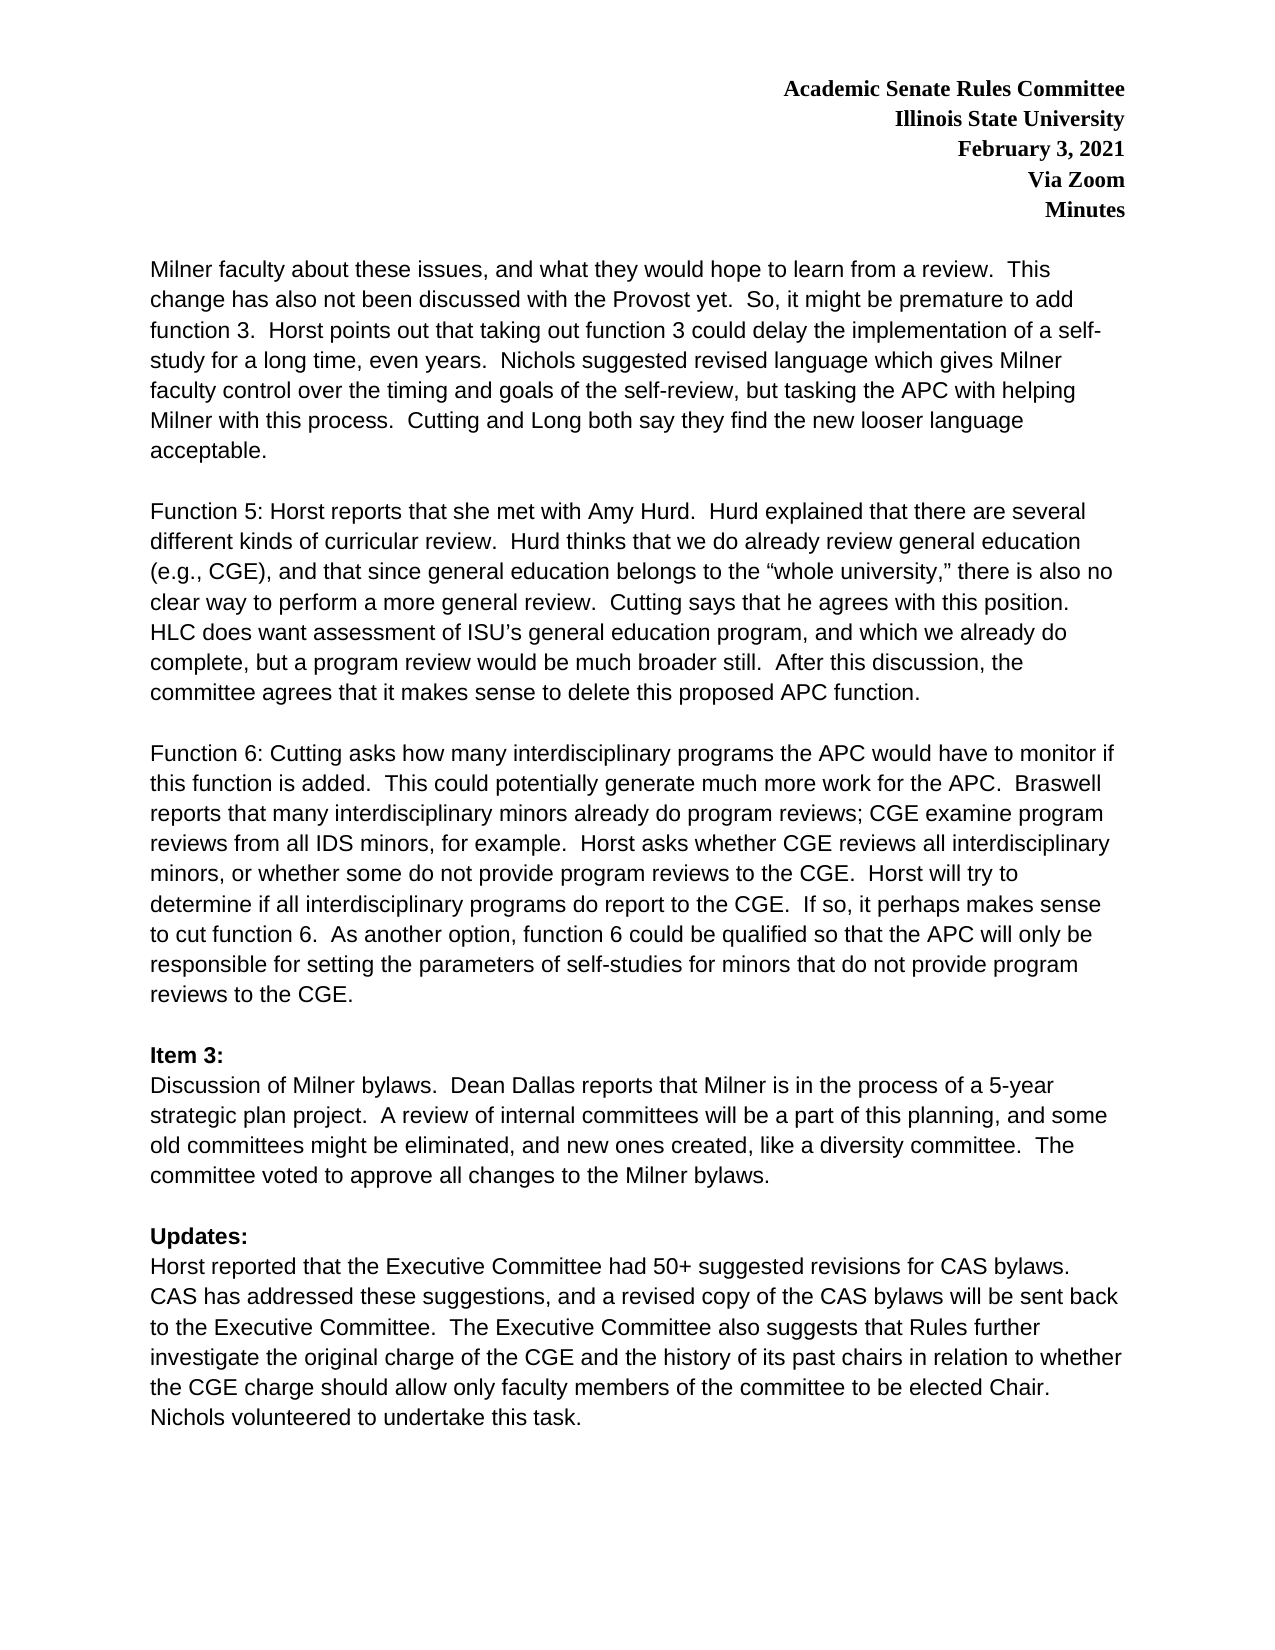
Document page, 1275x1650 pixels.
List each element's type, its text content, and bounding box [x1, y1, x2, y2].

text Discussion of Milner bylaws. Dean Dallas reports that Milner is in the process of a 5-year strategic plan project. A review of internal committees will be a part of this planning, and some old committees might be eliminated, and new ones created, like a diversity committee. The committee voted to approve all changes to the Milner bylaws. [150, 1072, 1125, 1189]
text Item 3: [150, 1042, 1125, 1068]
text Horst reported that the Executive Committee had 50+ suggested revisions for CAS bylaws. CAS has addressed these suggestions, and a revised copy of the CAS bylaws will be sent back to the Executive Committee. The Executive Committee also suggests that Rules further investigate the original charge of the CGE and the history of its past chairs in relation to whether the CGE charge should allow only faculty members of the committee to be elected Chair. Nichols volunteered to undertake this task. [150, 1253, 1125, 1431]
text Updates: [150, 1223, 1125, 1249]
text Function 5: Horst reports that she met with Amy Hurd. Hurd explained that there are several different kinds of curricular review. Hurd thinks that we do already review general education (e.g., CGE), and that since general education belongs to the “whole university,” there is also no clear way to perform a more general review. Cutting says that he agrees with this position. HLC does want assessment of ISU’s general education program, and which we already do complete, but a program review would be much broader still. After this discussion, the committee agrees that it makes sense to delete this proposed APC function. [150, 498, 1125, 706]
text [150, 256, 1125, 464]
text Function 6: Cutting asks how many interdisciplinary programs the APC would have to monitor if this function is added. This could potentially generate much more work for the APC. Braswell reports that many interdisciplinary minors already do program reviews; CGE examine program reviews from all IDS minors, for example. Horst asks whether CGE reviews all interdisciplinary minors, or whether some do not provide program reviews to the CGE. Horst will try to determine if all interdisciplinary programs do report to the CGE. If so, it perhaps makes sense to cut function 6. As another option, function 6 could be qualified so that the APC will only be responsible for setting the parameters of self-studies for minors that do not provide program reviews to the CGE. [150, 739, 1125, 1008]
